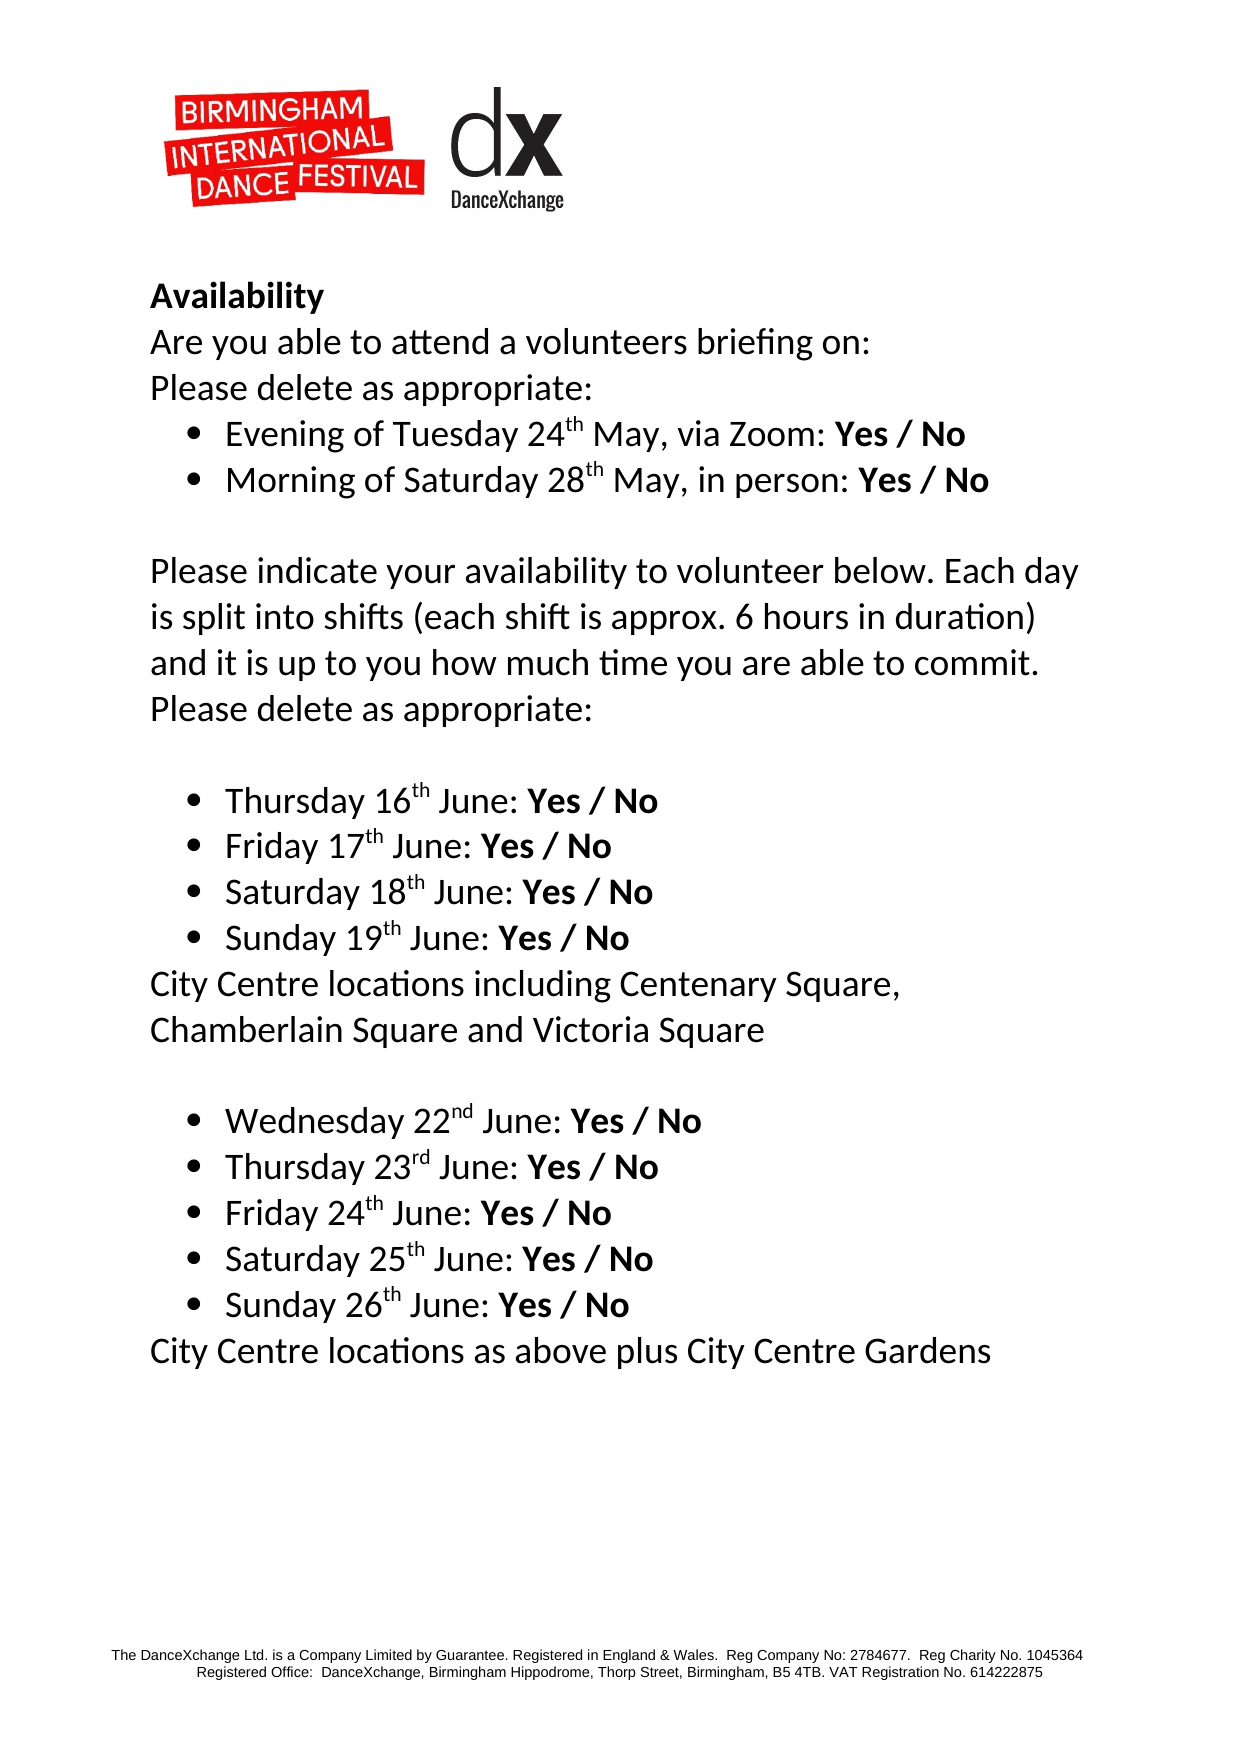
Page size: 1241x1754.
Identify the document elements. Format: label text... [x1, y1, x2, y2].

list Friday 17th June: Yes / No [187, 822, 1090, 868]
list Saturday 25th June: Yes / No [187, 1235, 1090, 1281]
picture [150, 73, 581, 223]
text Please delete as appropriate: [150, 364, 1090, 410]
list Friday 24th June: Yes / No [187, 1189, 1090, 1235]
list Sunday 19th June: Yes / No [187, 914, 1090, 960]
text Please indicate your availability to volunteer below. Each day is split into shifts (each shift is approx. 6 hours in duration) and it is up to you how much time you are able to commit. [150, 547, 1090, 685]
list Morning of Saturday 28th May, in person: Yes / No [187, 456, 1090, 502]
text Are you able to attend a volunteers briefing on: [150, 318, 1090, 364]
list Thursday 16th June: Yes / No [187, 777, 1090, 822]
subtitle Availability [150, 272, 1090, 318]
list Sunday 26th June: Yes / No [187, 1281, 1090, 1327]
list Thursday 23rd June: Yes / No [187, 1143, 1090, 1189]
list Saturday 18th June: Yes / No [187, 868, 1090, 914]
list Evening of Tuesday 24th May, via Zoom: Yes / No [187, 410, 1090, 456]
text City Centre locations including Centenary Square, Chamberlain Square and Victoria Square [150, 960, 1090, 1052]
text Please delete as appropriate: [150, 685, 1090, 731]
text City Centre locations as above plus City Centre Gardens [150, 1327, 1090, 1372]
list Wednesday 22nd June: Yes / No [187, 1097, 1090, 1143]
